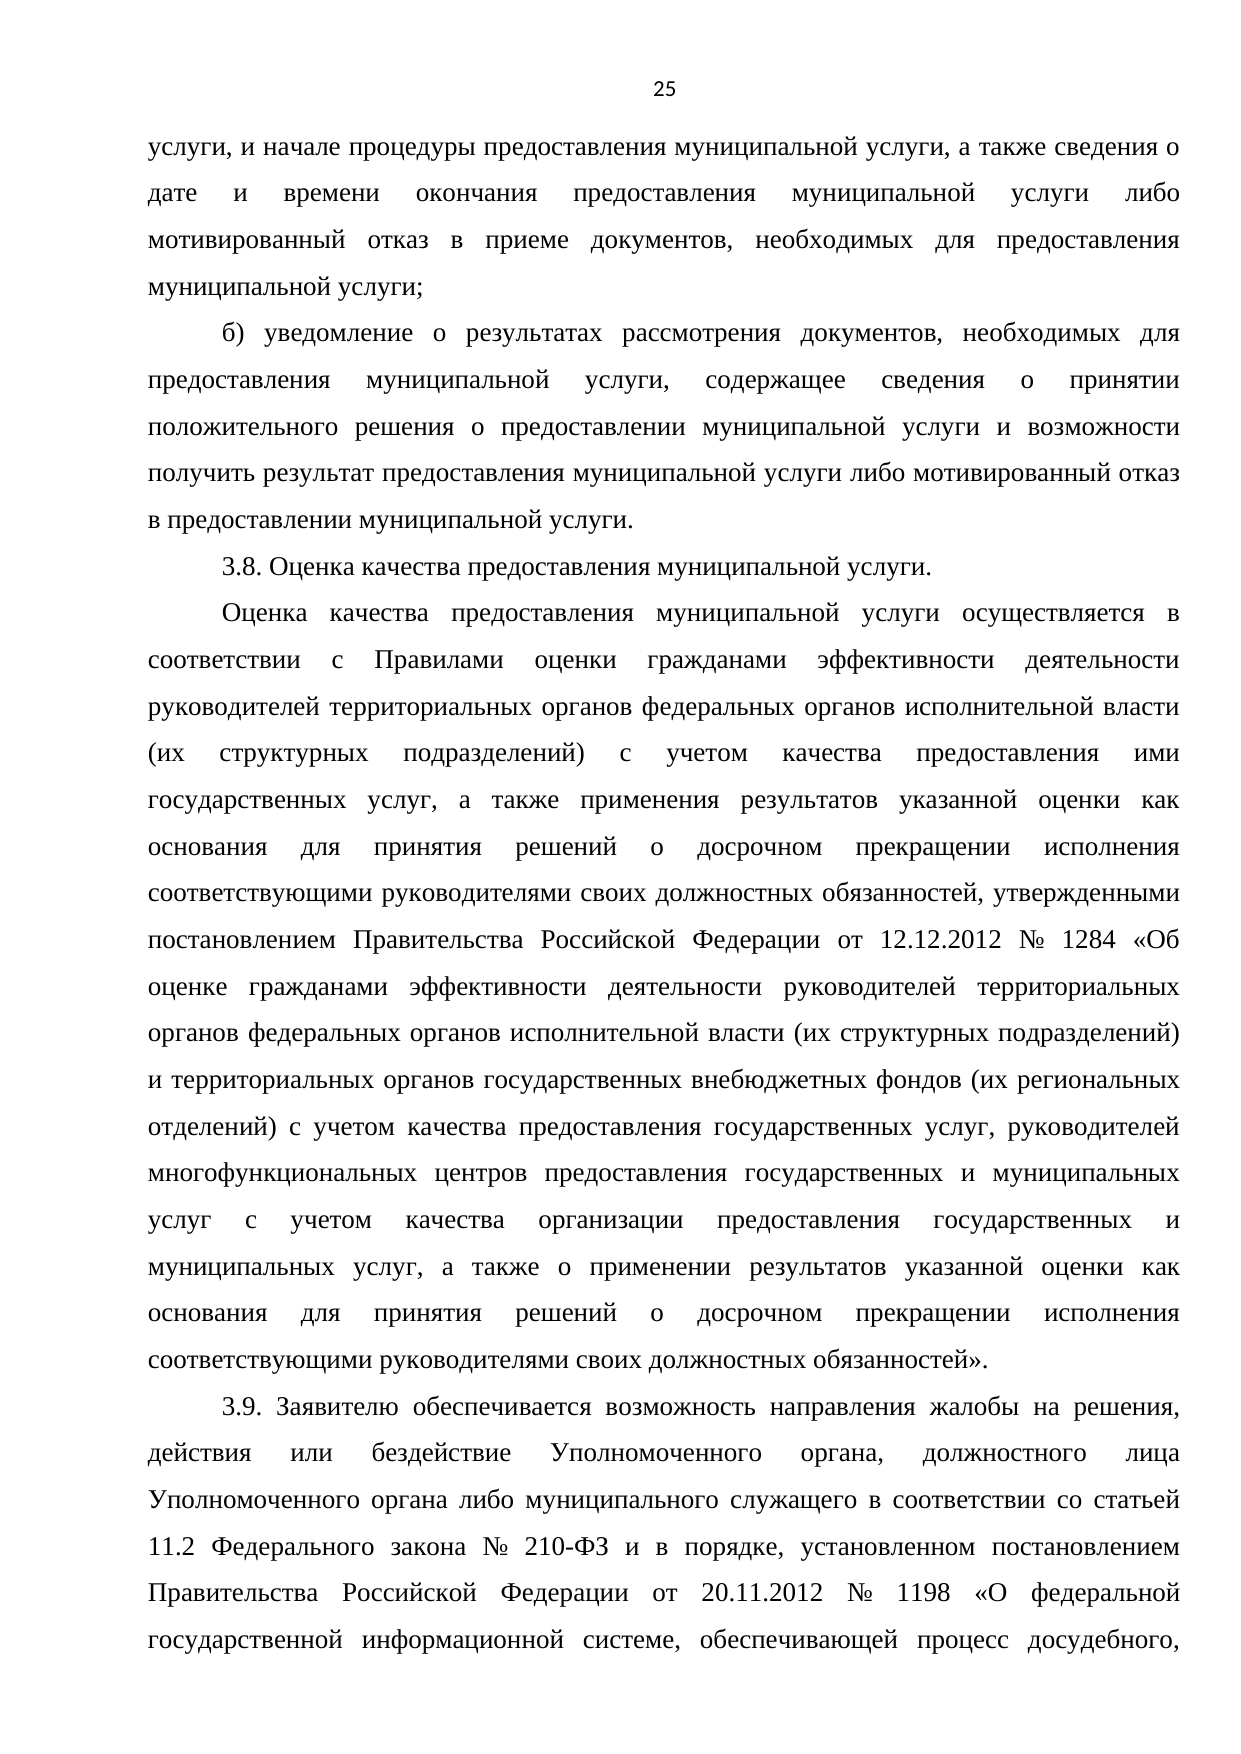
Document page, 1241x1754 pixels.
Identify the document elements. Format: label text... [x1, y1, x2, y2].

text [148, 1390, 1181, 1654]
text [148, 130, 1181, 301]
text 3.8. Оценка качества предоставления муниципальной услуги. [148, 550, 1181, 581]
text Оценка качества предоставления муниципальной услуги осуществляется в соответствии с Правилами оценки гражданами эффективности деятельности руководителей территориальных органов федеральных органов исполнительной власти (их структурных подразделений) с учетом качества предоставления ими государственных услуг, а также применения результатов указанной оценки как основания для принятия решений о досрочном прекращении исполнения соответствующими руководителями своих должностных обязанностей, утвержденными постановлением Правительства Российской Федерации от 12.12.2012 № 1284 «Об оценке гражданами эффективности деятельности руководителей территориальных органов федеральных органов исполнительной власти (их структурных подразделений) и территориальных органов государственных внебюджетных фондов (их региональных отделений) с учетом качества предоставления государственных услуг, руководителей многофункциональных центров предоставления государственных и муниципальных услуг с учетом качества организации предоставления государственных и муниципальных услуг, а также о применении результатов указанной оценки как основания для принятия решений о досрочном прекращении исполнения соответствующими руководителями своих должностных обязанностей». [148, 597, 1181, 1374]
text б) уведомление о результатах рассмотрения документов, необходимых для предоставления муниципальной услуги, содержащее сведения о принятии положительного решения о предоставлении муниципальной услуги и возможности получить результат предоставления муниципальной услуги либо мотивированный отказ в предоставлении муниципальной услуги. [148, 317, 1181, 534]
